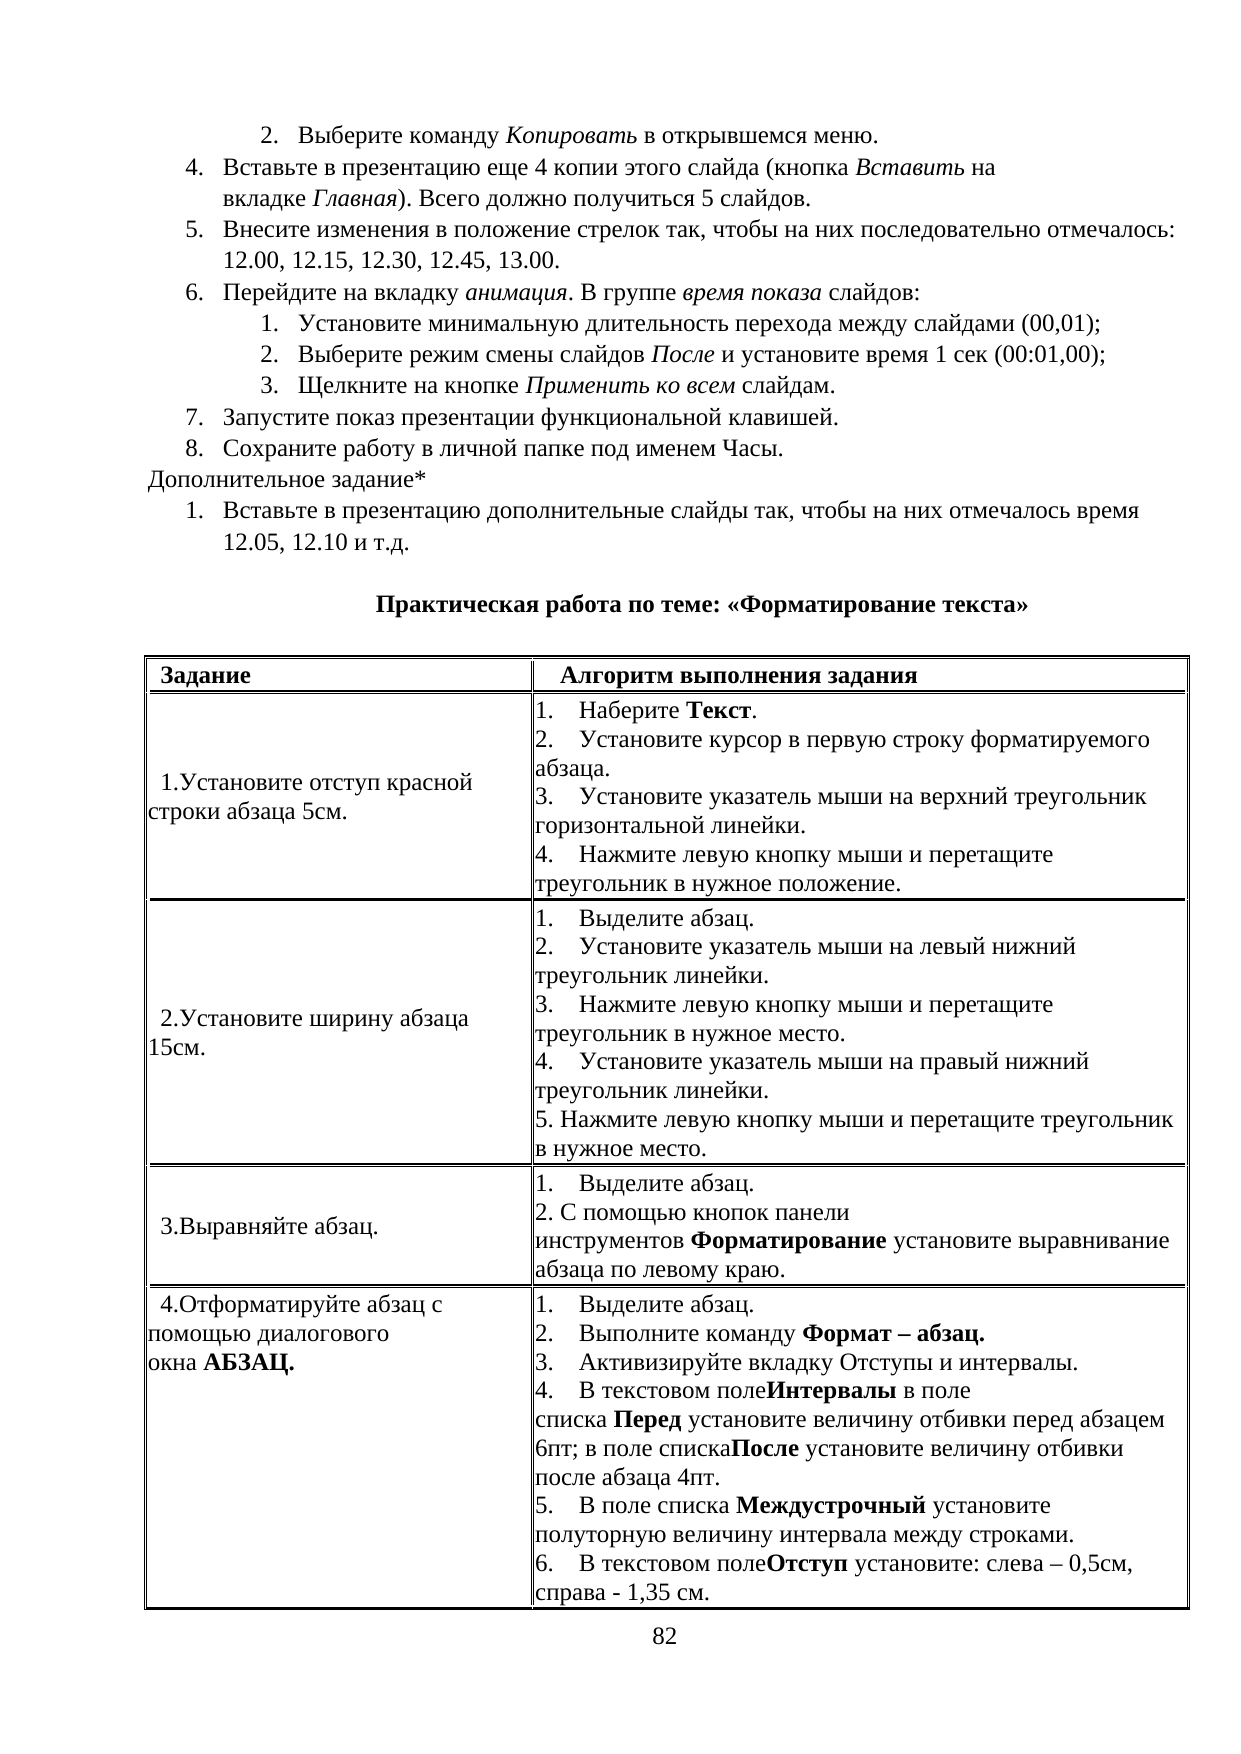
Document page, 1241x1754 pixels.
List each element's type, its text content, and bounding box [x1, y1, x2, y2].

list Вставьте в презентацию еще 4 копии этого слайда (кнопка Вставить на вкладке Главная). Всего должно получиться 5 слайдов. [185, 149, 1181, 212]
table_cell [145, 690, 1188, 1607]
list Практическая работа по теме: «Форматирование текста» [223, 589, 1181, 618]
list Внесите изменения в положение стрелок так, чтобы на них последовательно отмечалось: 12.00, 12.15, 12.30, 12.45, 13.00. [185, 212, 1181, 274]
list Выберите режим смены слайдов После и установите время 1 сек (00:01,00); [260, 337, 1181, 368]
list Сохраните работу в личной папке под именем Часы. [185, 431, 1181, 462]
list Вставьте в презентацию дополнительные слайды так, чтобы на них отмечалось время 12.05, 12.10 и т.д. [185, 493, 1181, 556]
list Перейдите на вкладку анимация. В группе время показа слайдов: [185, 274, 1181, 306]
text Дополнительное задание* [148, 462, 1181, 493]
list Выберите команду Копировать в открывшемся меню. [260, 118, 1181, 149]
list Запустите показ презентации функциональной клавишей. [185, 399, 1181, 431]
list Установите минимальную длительность перехода между слайдами (00,01); [260, 306, 1181, 337]
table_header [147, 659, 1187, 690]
list Щелкните на кнопке Применить ко всем слайдам. [260, 368, 1181, 399]
